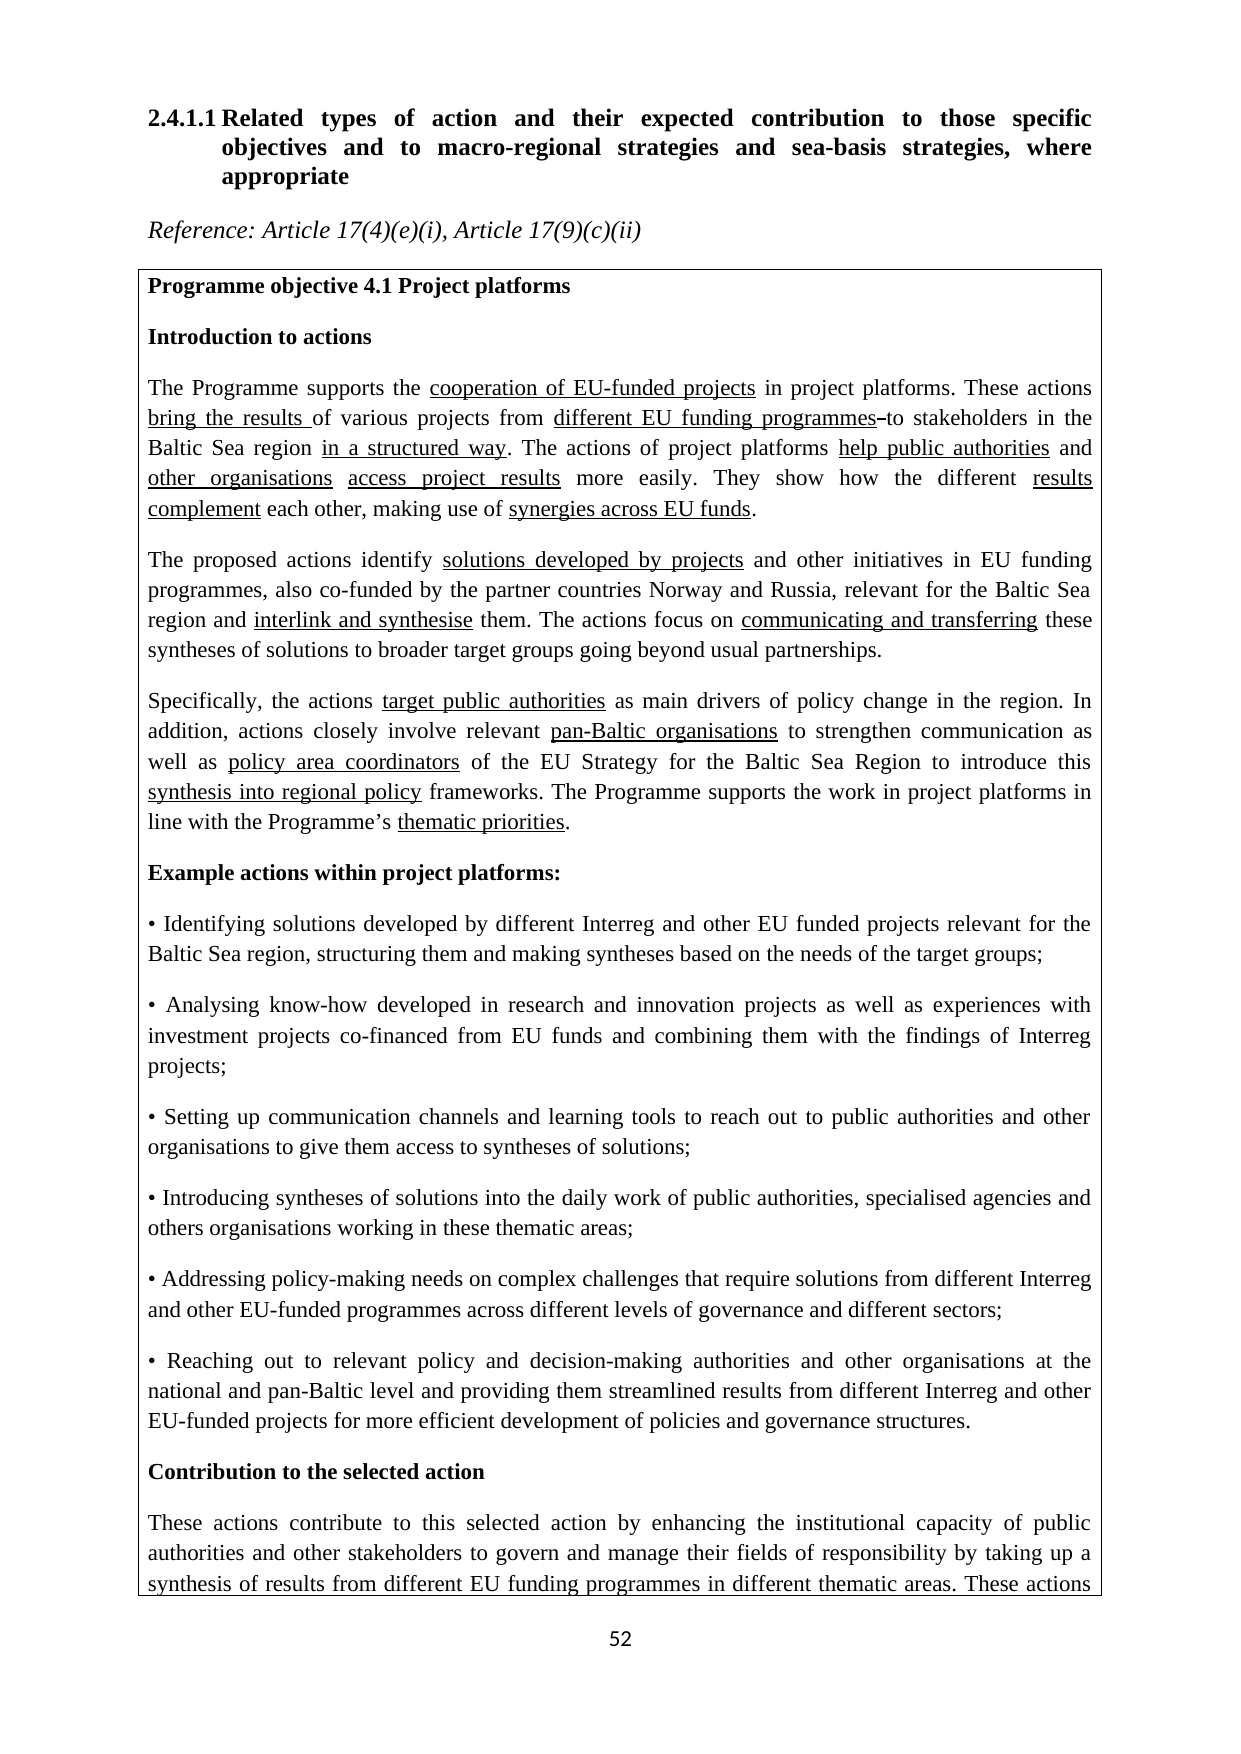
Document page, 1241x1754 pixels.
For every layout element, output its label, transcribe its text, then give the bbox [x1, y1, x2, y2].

text Specifically, the actions target public authorities as main drivers of policy change in the region. In addition, actions closely involve relevant pan-Baltic organisations to strengthen communication as well as policy area coordinators of the EU Strategy for the Baltic Sea Region to introduce this synthesis into regional policy frameworks. The Programme supports the work in project platforms in line with the Programme’s thematic priorities. [139, 684, 1101, 834]
text • Analysing know-how developed in research and innovation projects as well as experiences with investment projects co-financed from EU funds and combining them with the findings of Interreg projects; [139, 988, 1101, 1078]
text Contribution to the selected action [139, 1455, 1101, 1484]
text • Addressing policy-making needs on complex challenges that require solutions from different Interreg and other EU-funded programmes across different levels of governance and different sectors; [139, 1262, 1101, 1322]
text • Introducing syntheses of solutions into the daily work of public authorities, specialised agencies and others organisations working in these thematic areas; [139, 1181, 1101, 1241]
text • Setting up communication channels and learning tools to reach out to public authorities and other organisations to give them access to syntheses of solutions; [139, 1100, 1101, 1159]
text Reference: Article 17(4)(e)(i), Article 17(9)(c)(ii) [148, 215, 1093, 243]
text Example actions within project platforms: [139, 856, 1101, 886]
text Introduction to actions [139, 319, 1101, 349]
text The proposed actions identify solutions developed by projects and other initiatives in EU funding programmes, also co-funded by the partner countries Norway and Russia, relevant for the Baltic Sea region and interlink and synthesise them. The actions focus on communicating and transferring these syntheses of solutions to broader target groups going beyond usual partnerships. [139, 542, 1101, 663]
text • Reaching out to relevant policy and decision-making authorities and other organisations at the national and pan-Baltic level and providing them streamlined results from different Interreg and other EU-funded projects for more efficient development of policies and governance structures. [139, 1343, 1101, 1433]
text The Programme supports the cooperation of EU-funded projects in project platforms. These actions bring the results of various projects from different EU funding programmes to stakeholders in the Baltic Sea region in a structured way. The actions of project platforms help public authorities and other organisations access project results more easily. They show how the different results complement each other, making use of synergies across EU funds. [139, 371, 1101, 521]
text Programme objective 4.1 Project platforms [139, 270, 1101, 298]
text 2.4.1.1 Related types of action and their expected contribution to those specific objectives and to macro-regional strategies and sea-basis strategies, where appropriate [148, 103, 1093, 190]
text • Identifying solutions developed by different Interreg and other EU funded projects relevant for the Baltic Sea region, structuring them and making syntheses based on the needs of the target groups; [139, 907, 1101, 967]
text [139, 1506, 1101, 1595]
